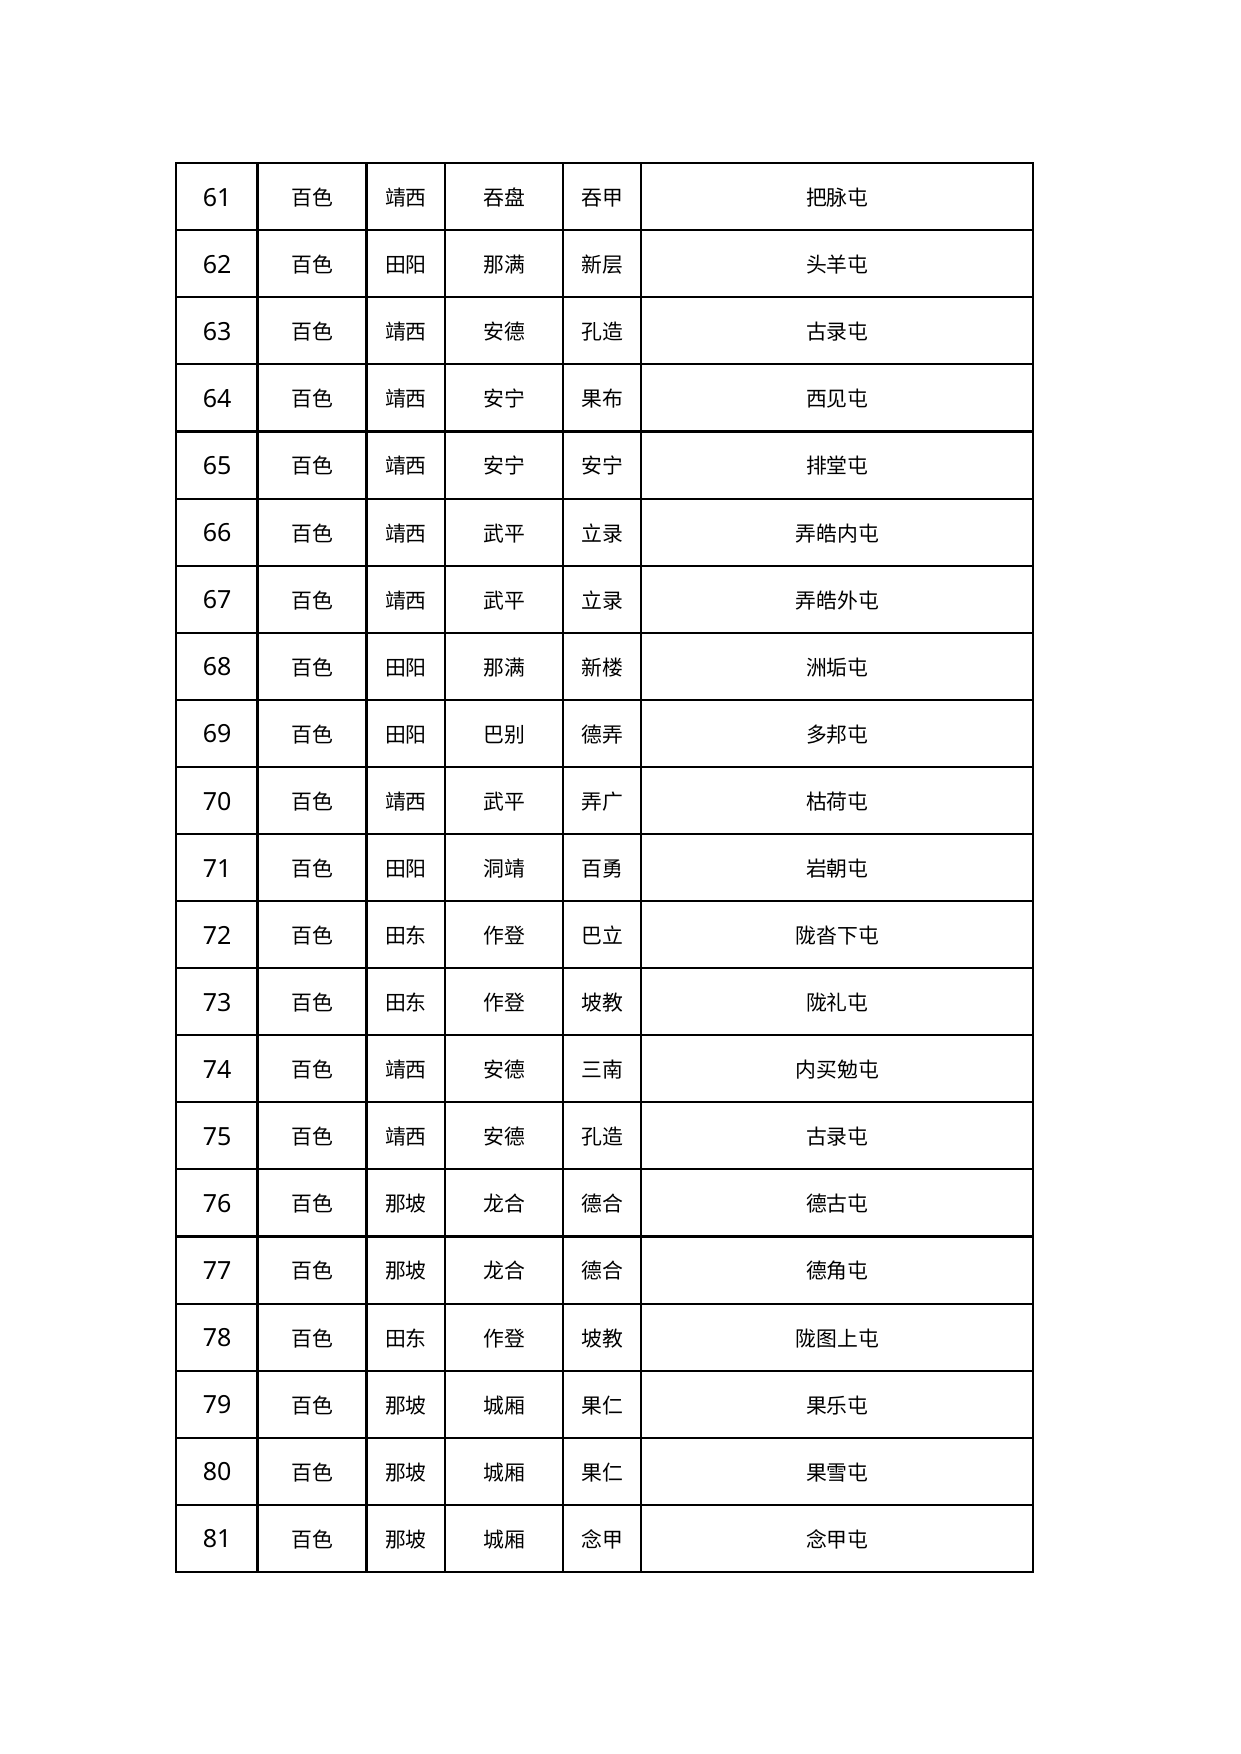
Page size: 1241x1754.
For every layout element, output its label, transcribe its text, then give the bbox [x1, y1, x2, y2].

table_cell 靖西 [368, 768, 444, 833]
table_cell 多邦屯 [642, 701, 1032, 766]
table_cell 巴立 [564, 902, 640, 967]
table_cell 百色 [259, 1036, 365, 1101]
table_cell 田阳 [368, 835, 444, 900]
table_cell 安宁 [564, 433, 640, 497]
table_cell 德古屯 [642, 1170, 1032, 1235]
table_cell 德合 [564, 1238, 640, 1302]
table_cell 德角屯 [642, 1238, 1032, 1302]
table_cell 果乐屯 [642, 1372, 1032, 1437]
table_cell 念甲 [564, 1506, 640, 1571]
table_cell 果仁 [564, 1439, 640, 1504]
table_cell 陇图上屯 [642, 1305, 1032, 1369]
table_cell 头羊屯 [642, 231, 1032, 296]
table_cell 71 [177, 835, 256, 900]
table_cell 66 [177, 500, 256, 564]
table_cell 那坡 [368, 1238, 444, 1302]
table_cell 巴别 [446, 701, 562, 766]
table_cell 坡教 [564, 969, 640, 1034]
table_cell 百色 [259, 231, 365, 296]
table_cell 百勇 [564, 835, 640, 900]
table_cell 64 [177, 365, 256, 430]
table_cell 武平 [446, 500, 562, 564]
table_cell 安宁 [446, 433, 562, 497]
table_cell 靖西 [368, 1036, 444, 1101]
table_cell 枯荷屯 [642, 768, 1032, 833]
table_cell 那坡 [368, 1372, 444, 1437]
table_cell 百色 [259, 835, 365, 900]
table_cell 城厢 [446, 1372, 562, 1437]
table_cell 百色 [259, 164, 365, 229]
table_cell 新层 [564, 231, 640, 296]
table_cell 古录屯 [642, 1103, 1032, 1168]
table_cell 70 [177, 768, 256, 833]
table_cell 百色 [259, 1439, 365, 1504]
table_cell 百色 [259, 500, 365, 564]
table_cell 安德 [446, 298, 562, 363]
table_cell 坡教 [564, 1305, 640, 1369]
table_cell 68 [177, 634, 256, 699]
table_cell 靖西 [368, 365, 444, 430]
table_cell 61 [177, 164, 256, 229]
table_cell 78 [177, 1305, 256, 1369]
table_cell 那坡 [368, 1506, 444, 1571]
table_cell 百色 [259, 1506, 365, 1571]
table_cell 龙合 [446, 1238, 562, 1302]
table_cell 洞靖 [446, 835, 562, 900]
table_cell 田东 [368, 902, 444, 967]
table_cell 靖西 [368, 567, 444, 632]
table_cell 百色 [259, 1238, 365, 1302]
table_cell 百色 [259, 1372, 365, 1437]
table_cell 靖西 [368, 433, 444, 497]
table_cell 百色 [259, 433, 365, 497]
table_cell 田阳 [368, 634, 444, 699]
table_cell 排堂屯 [642, 433, 1032, 497]
table_cell 念甲屯 [642, 1506, 1032, 1571]
table_cell 百色 [259, 634, 365, 699]
table_cell 吞甲 [564, 164, 640, 229]
table_cell 立录 [564, 567, 640, 632]
table_cell 田东 [368, 1305, 444, 1369]
table_cell 西见屯 [642, 365, 1032, 430]
table_cell 果雪屯 [642, 1439, 1032, 1504]
table_cell 弄皓外屯 [642, 567, 1032, 632]
table_cell 新楼 [564, 634, 640, 699]
table_cell 三南 [564, 1036, 640, 1101]
table_cell 安德 [446, 1036, 562, 1101]
table_cell 那坡 [368, 1170, 444, 1235]
table_cell 63 [177, 298, 256, 363]
table_cell 城厢 [446, 1439, 562, 1504]
table_cell 吞盘 [446, 164, 562, 229]
table_cell 72 [177, 902, 256, 967]
table_cell 把脉屯 [642, 164, 1032, 229]
table_cell 陇礼屯 [642, 969, 1032, 1034]
table_cell 作登 [446, 969, 562, 1034]
table_cell 龙合 [446, 1170, 562, 1235]
table_cell 那坡 [368, 1439, 444, 1504]
table_cell 靖西 [368, 164, 444, 229]
table_cell 田阳 [368, 231, 444, 296]
table_cell 百色 [259, 1103, 365, 1168]
table_cell 百色 [259, 768, 365, 833]
table_cell 城厢 [446, 1506, 562, 1571]
table_cell 80 [177, 1439, 256, 1504]
table_cell 德弄 [564, 701, 640, 766]
table_cell 百色 [259, 701, 365, 766]
table_cell 74 [177, 1036, 256, 1101]
table_cell 弄皓内屯 [642, 500, 1032, 564]
table_cell 孔造 [564, 1103, 640, 1168]
table_cell 百色 [259, 902, 365, 967]
table_cell 67 [177, 567, 256, 632]
table_cell 62 [177, 231, 256, 296]
table_cell 靖西 [368, 500, 444, 564]
table_cell 作登 [446, 902, 562, 967]
table_cell 陇沓下屯 [642, 902, 1032, 967]
table_cell 81 [177, 1506, 256, 1571]
table_cell 那满 [446, 231, 562, 296]
table_cell 百色 [259, 298, 365, 363]
table_cell 德合 [564, 1170, 640, 1235]
table_cell 76 [177, 1170, 256, 1235]
table_cell 弄广 [564, 768, 640, 833]
table_cell 田东 [368, 969, 444, 1034]
table_cell 武平 [446, 567, 562, 632]
table_cell 果布 [564, 365, 640, 430]
table_cell 作登 [446, 1305, 562, 1369]
table_cell 洲垢屯 [642, 634, 1032, 699]
table_cell 古录屯 [642, 298, 1032, 363]
table_cell 百色 [259, 1305, 365, 1369]
table_cell 百色 [259, 567, 365, 632]
table_cell 79 [177, 1372, 256, 1437]
table_cell 果仁 [564, 1372, 640, 1437]
table_cell 77 [177, 1238, 256, 1302]
table_cell 73 [177, 969, 256, 1034]
table_cell 立录 [564, 500, 640, 564]
table_cell 百色 [259, 365, 365, 430]
table_cell 65 [177, 433, 256, 497]
table_cell 靖西 [368, 298, 444, 363]
table_cell 百色 [259, 969, 365, 1034]
table_cell 75 [177, 1103, 256, 1168]
table_cell 武平 [446, 768, 562, 833]
table_cell 百色 [259, 1170, 365, 1235]
table_cell 那满 [446, 634, 562, 699]
table_cell 安德 [446, 1103, 562, 1168]
table_cell 岩朝屯 [642, 835, 1032, 900]
table_cell 69 [177, 701, 256, 766]
table_cell 孔造 [564, 298, 640, 363]
table_cell 内买勉屯 [642, 1036, 1032, 1101]
table_cell 安宁 [446, 365, 562, 430]
table_cell 田阳 [368, 701, 444, 766]
table_cell 靖西 [368, 1103, 444, 1168]
